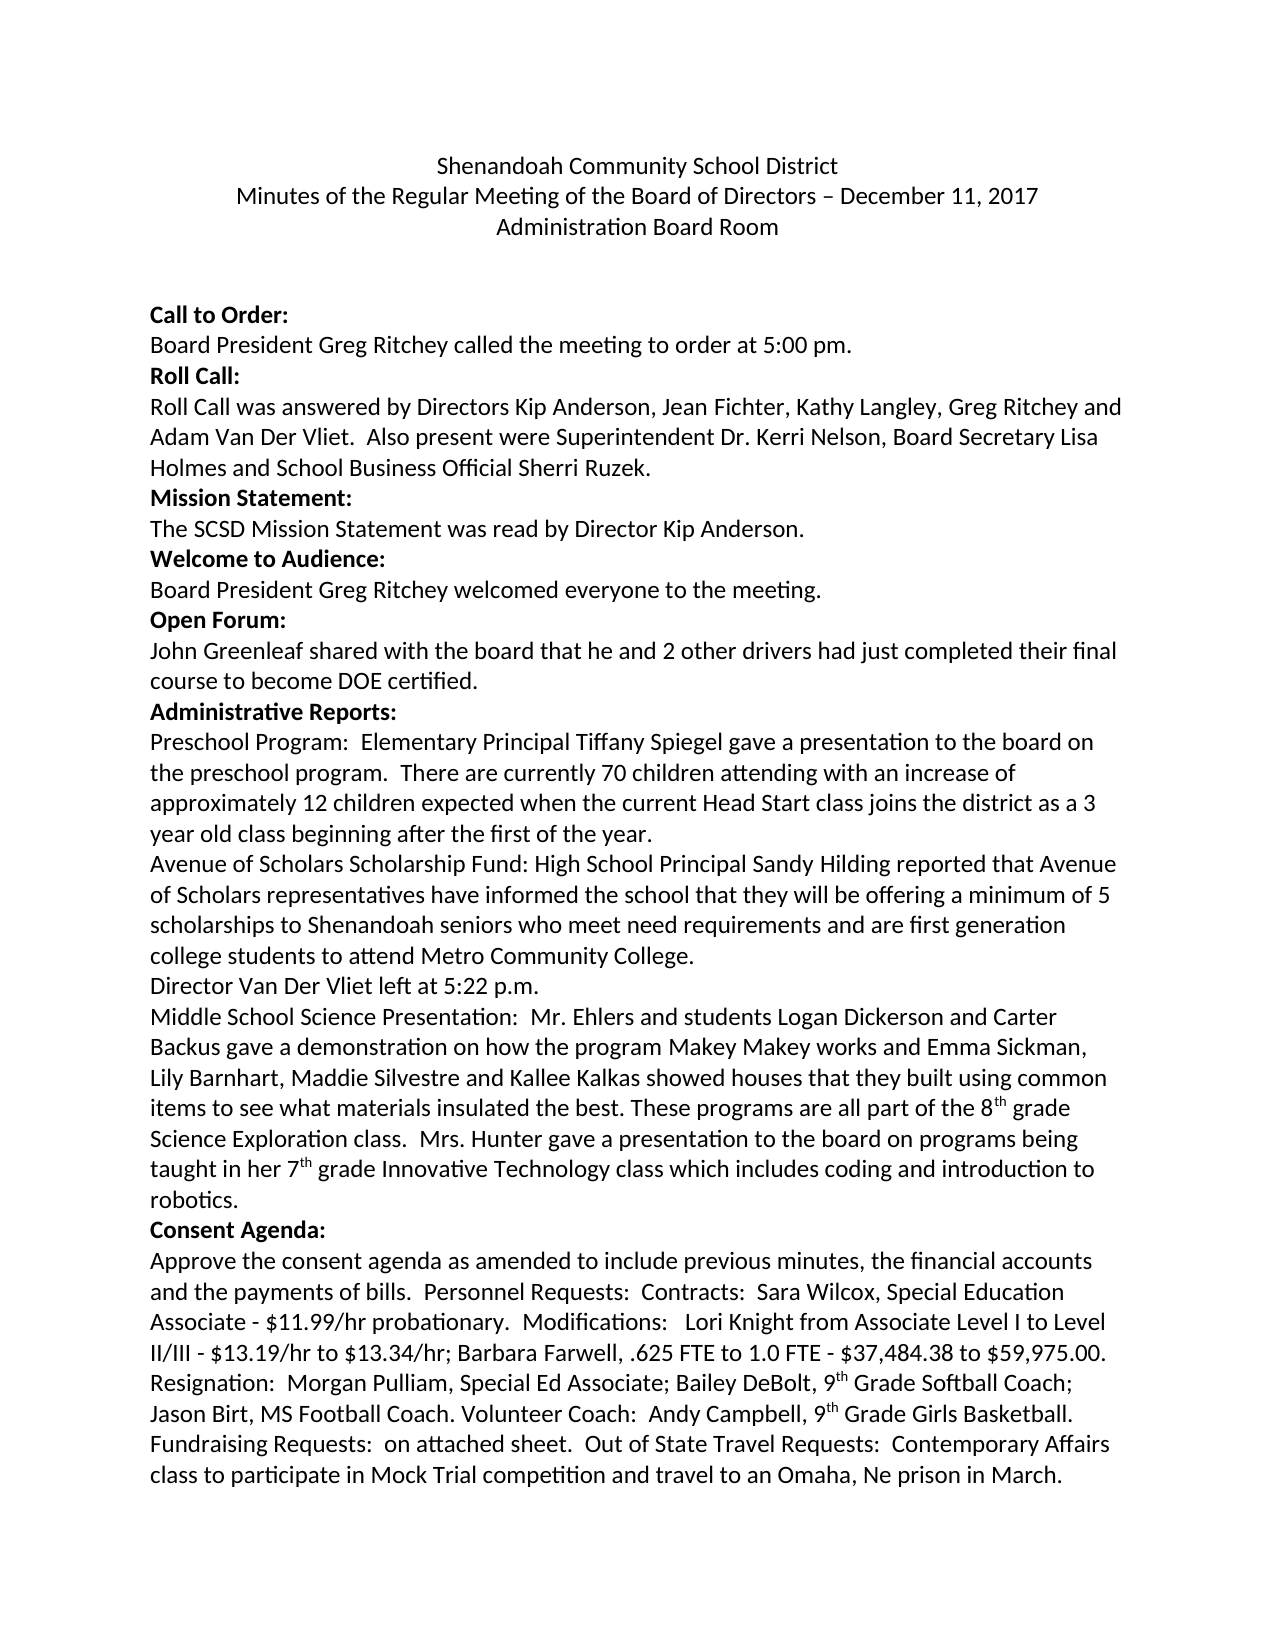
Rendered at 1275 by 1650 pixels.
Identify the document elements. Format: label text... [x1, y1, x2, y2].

text Roll Call was answered by Directors Kip Anderson, Jean Fichter, Kathy Langley, Greg Ritchey and Adam Van Der Vliet. Also present were Superintendent Dr. Kerri Nelson, Board Secretary Lisa Holmes and School Business Official Sherri Ruzek. [150, 391, 1125, 482]
text Open Forum: [150, 604, 1125, 635]
text Welcome to Audience: [150, 543, 1125, 574]
text Director Van Der Vliet left at 5:22 p.m. [150, 971, 1125, 1001]
text Administrative Reports: [150, 696, 1125, 726]
text John Greenleaf shared with the board that he and 2 other drivers had just completed their final course to become DOE certified. [150, 635, 1125, 696]
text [150, 1245, 1125, 1489]
text Call to Order: [150, 299, 1125, 329]
text Mission Statement: [150, 482, 1125, 513]
text Middle School Science Presentation: Mr. Ehlers and students Logan Dickerson and Carter Backus gave a demonstration on how the program Makey Makey works and Emma Sickman, Lily Barnhart, Maddie Silvestre and Kallee Kalkas showed houses that they built using common items to see what materials insulated the best. These programs are all part of the 8th grade Science Exploration class. Mrs. Hunter gave a presentation to the board on programs being taught in her 7th grade Innovative Technology class which includes coding and introduction to robotics. [150, 1001, 1125, 1215]
text Avenue of Scholars Scholarship Fund: High School Principal Sandy Hilding reported that Avenue of Scholars representatives have informed the school that they will be offering a minimum of 5 scholarships to Shenandoah seniors who meet need requirements and are first generation college students to attend Metro Community College. [150, 848, 1125, 971]
text Minutes of the Regular Meeting of the Board of Directors – December 11, 2017 [150, 181, 1125, 211]
text Shenandoah Community School District [150, 150, 1125, 181]
text Consent Agenda: [150, 1215, 1125, 1245]
text Administration Board Room [150, 211, 1125, 242]
text Roll Call: [150, 360, 1125, 391]
text Board President Greg Ritchey called the meeting to order at 5:00 pm. [150, 329, 1125, 360]
text Board President Greg Ritchey welcomed everyone to the meeting. [150, 574, 1125, 604]
text Preschool Program: Elementary Principal Tiffany Spiegel gave a presentation to the board on the preschool program. There are currently 70 children attending with an increase of approximately 12 children expected when the current Head Start class joins the district as a 3 year old class beginning after the first of the year. [150, 726, 1125, 848]
text The SCSD Mission Statement was read by Director Kip Anderson. [150, 513, 1125, 543]
